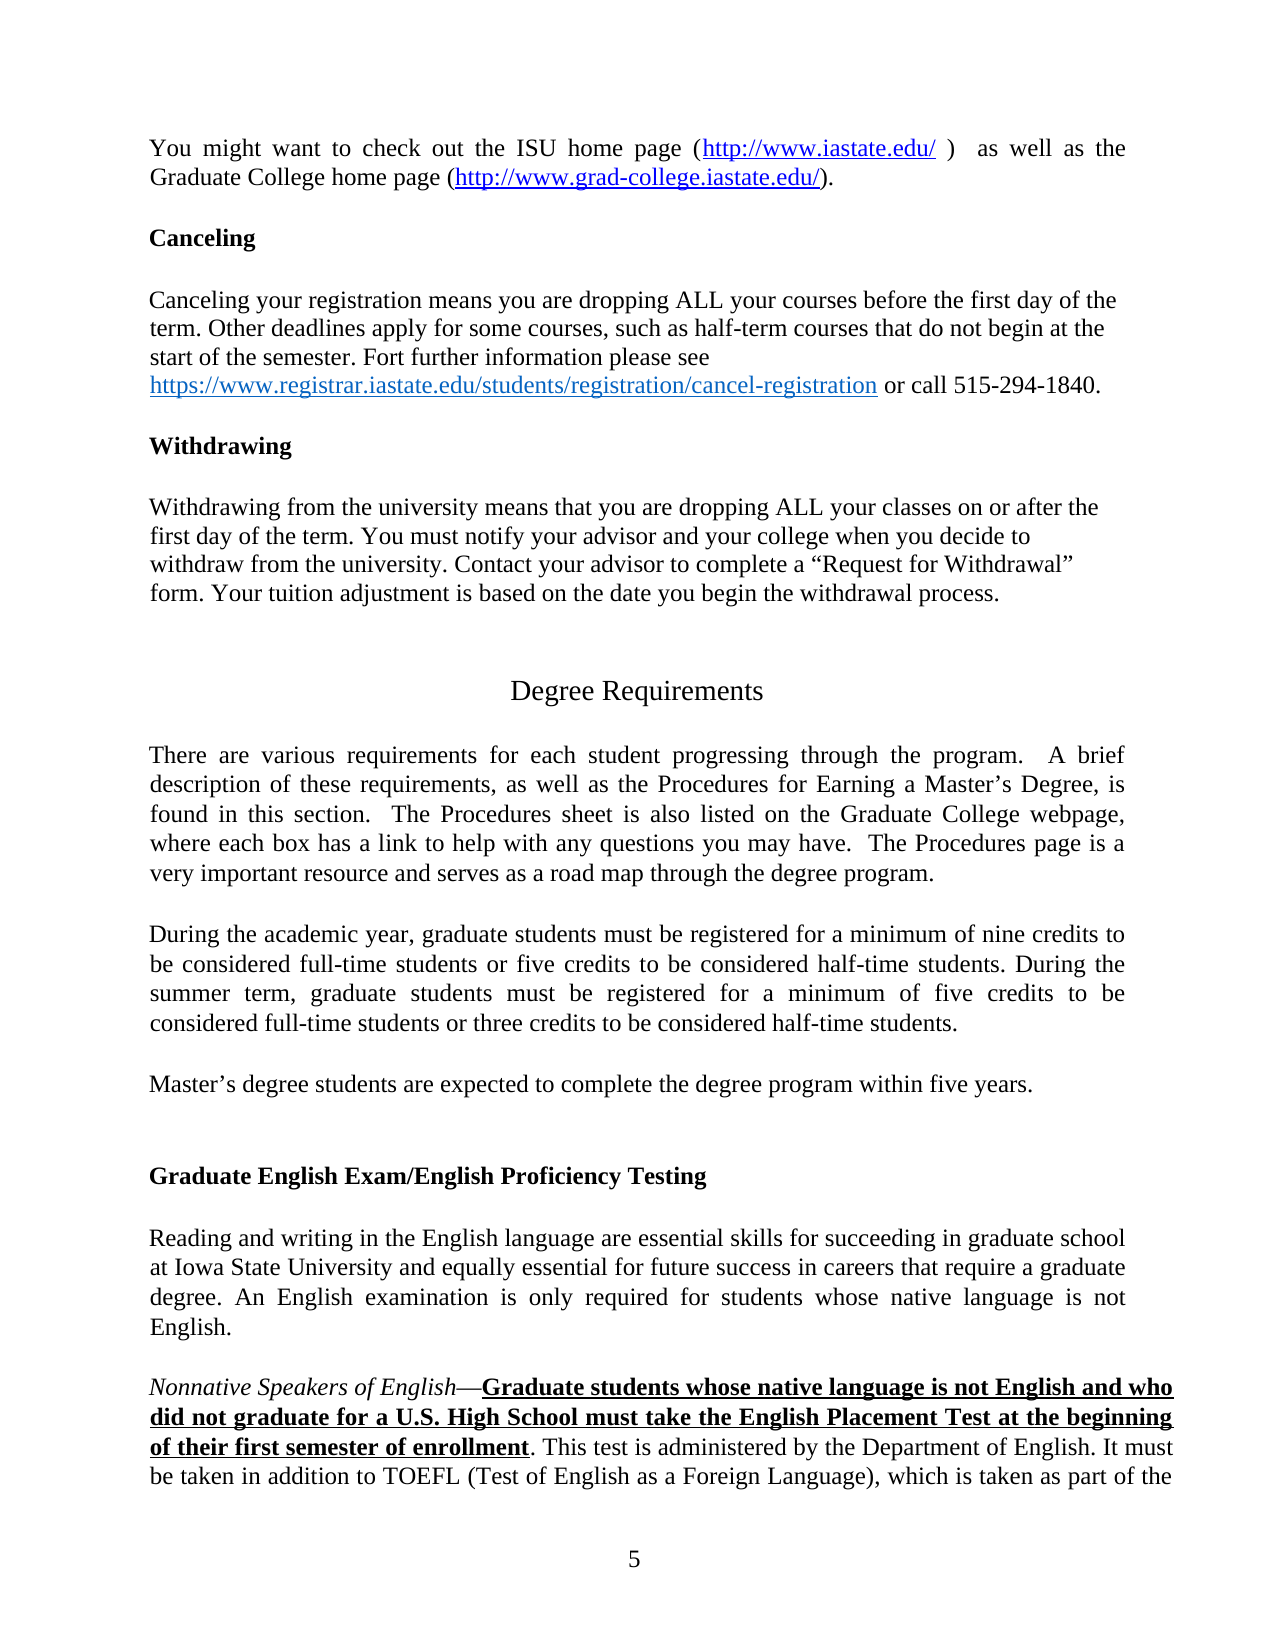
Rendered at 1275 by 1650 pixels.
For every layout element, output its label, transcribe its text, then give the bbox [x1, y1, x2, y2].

text There are various requirements for each student progressing through the program. A brief description of these requirements, as well as the Procedures for Earning a Master’s Degree, is found in this section. The Procedures sheet is also listed on the Graduate College webpage, where each box has a link to help with any questions you may have. The Procedures page is a very important resource and serves as a road map through the degree program. [148, 740, 1127, 887]
text Withdrawing from the university means that you are dropping ALL your classes on or after the first day of the term. You must notify your advisor and your college when you decide to withdraw from the university. Contact your advisor to complete a “Request for Withdrawal” form. Your tuition adjustment is based on the date you begin the withdrawal process. [148, 493, 1129, 607]
text Reading and writing in the English language are essential skills for succeeding in graduate school at Iowa State University and equally essential for future success in careers that require a graduate degree. An English examination is only required for students whose native language is not English. [148, 1223, 1127, 1340]
text You might want to check out the ISU home page (http://www.iastate.edu/ ) as well as the Graduate College home page (http://www.grad-college.iastate.edu/). [148, 133, 1127, 191]
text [148, 1372, 1174, 1490]
subtitle Withdrawing [148, 431, 1065, 459]
subtitle Graduate English Exam/English Proficiency Testing [148, 1161, 1065, 1189]
subtitle Degree Requirements [150, 673, 1124, 706]
subtitle Canceling [148, 223, 1065, 252]
text Master’s degree students are expected to complete the degree program within five years. [148, 1069, 1127, 1097]
text Canceling your registration means you are dropping ALL your courses before the first day of the term. Other deadlines apply for some courses, such as half-term courses that do not begin at the start of the semester. Fort further information please see https://www.registrar.iastate.edu/students/registration/cancel-registration or call 515-294-1840. [148, 285, 1129, 399]
text During the academic year, graduate students must be registered for a minimum of nine credits to be considered full-time students or five credits to be considered half-time students. During the summer term, graduate students must be registered for a minimum of five credits to be considered full-time students or three credits to be considered half-time students. [148, 919, 1127, 1037]
